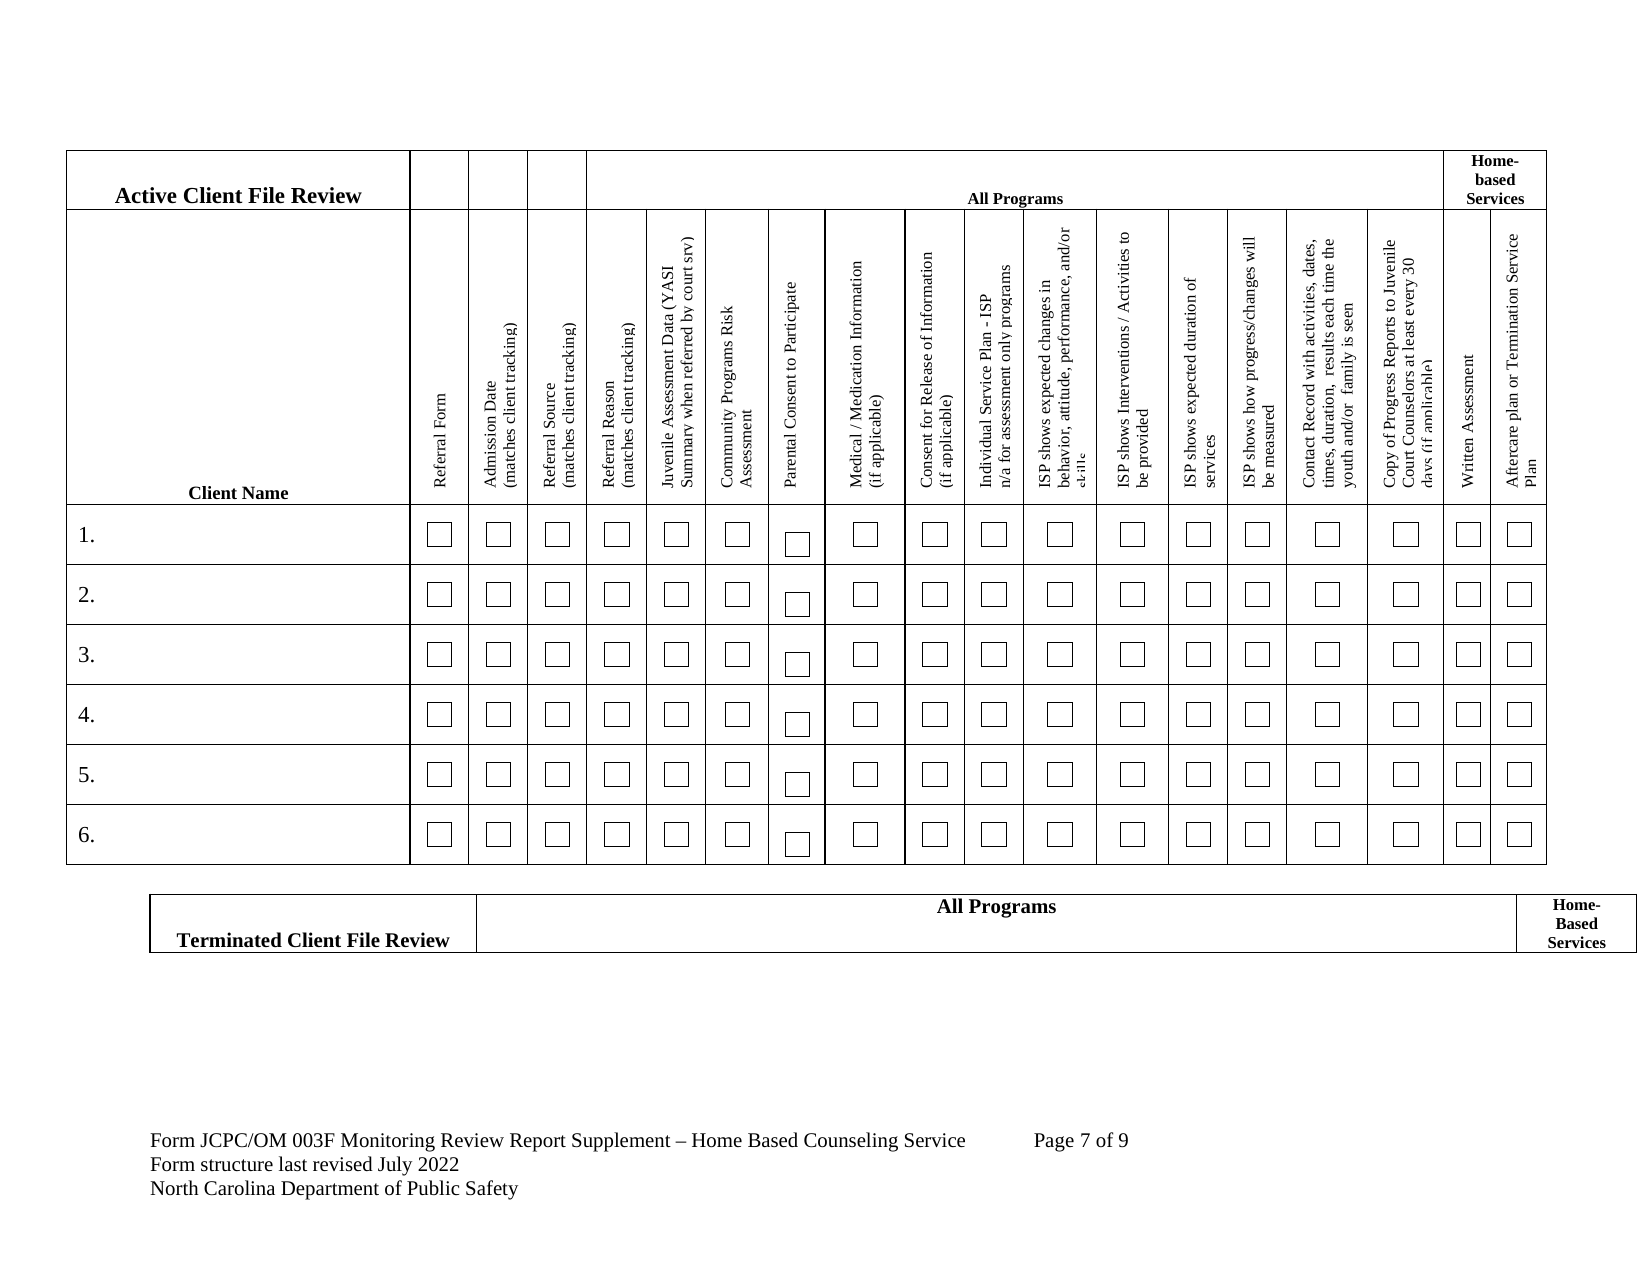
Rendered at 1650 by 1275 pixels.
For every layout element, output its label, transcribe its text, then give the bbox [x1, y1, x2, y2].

table_cell ISP shows Interventions / Activities to be provided [1097, 210, 1168, 504]
table_cell [1169, 745, 1227, 804]
table_cell [469, 625, 527, 684]
table_cell Juvenile Assessment Data (YASI Summary when referred by court srv) [647, 210, 705, 504]
table_cell [1287, 685, 1367, 744]
table_cell [1024, 505, 1096, 564]
table_cell [528, 625, 586, 684]
table_cell [826, 505, 904, 564]
table_cell [1097, 505, 1168, 564]
table_cell Copy of Progress Reports to Juvenile Court Counselors at least every 30 days (if applicable) [1368, 210, 1443, 504]
table_cell ISP shows how progress/changes will be measured [1228, 210, 1286, 504]
table_cell [769, 565, 824, 624]
table_cell [411, 625, 468, 684]
table_cell Consent for Release of Information (if applicable) [906, 210, 964, 504]
table_cell [647, 565, 705, 624]
table_cell [411, 805, 468, 864]
table_header [528, 151, 586, 208]
table_cell [647, 805, 705, 864]
table_cell [1097, 685, 1168, 744]
table_cell [965, 565, 1023, 624]
table_cell [1491, 745, 1546, 804]
table_cell [906, 565, 964, 624]
table_cell [1228, 565, 1286, 624]
table_cell Referral Form [411, 210, 468, 504]
table_cell [1287, 805, 1367, 864]
table_cell [965, 685, 1023, 744]
table_cell Medical / Medication Information (if applicable) [826, 210, 904, 504]
table_cell [965, 625, 1023, 684]
table_cell [1444, 565, 1490, 624]
table_cell [587, 745, 646, 804]
table_cell [1368, 565, 1443, 624]
table_cell [826, 625, 904, 684]
table_cell [469, 805, 527, 864]
table_cell [906, 745, 964, 804]
table_cell Client Name [67, 210, 409, 504]
table_cell [706, 685, 768, 744]
table_header Home-based Services [1444, 151, 1546, 208]
table_cell 5. [67, 745, 409, 804]
table_cell [1491, 805, 1546, 864]
table_cell [706, 565, 768, 624]
table_cell [647, 625, 705, 684]
table_cell Admission Date (matches client tracking) [469, 210, 527, 504]
table_cell Community Programs Risk Assessment [706, 210, 768, 504]
table_cell [1287, 625, 1367, 684]
table_cell 3. [67, 625, 409, 684]
table_cell [706, 625, 768, 684]
table_cell [1287, 745, 1367, 804]
table_header Terminated Client File Review [151, 895, 476, 952]
table_cell [1368, 685, 1443, 744]
table_cell [528, 805, 586, 864]
table_cell [469, 745, 527, 804]
table_cell [587, 505, 646, 564]
table_cell [528, 505, 586, 564]
table_header [469, 151, 527, 208]
table_cell [826, 805, 904, 864]
table_cell [587, 685, 646, 744]
table_cell [1228, 685, 1286, 744]
table_cell [1368, 625, 1443, 684]
table_cell [469, 505, 527, 564]
table_cell [706, 505, 768, 564]
table_cell [1228, 745, 1286, 804]
table_cell Aftercare plan or Termination Service Plan [1491, 210, 1546, 504]
table_cell Referral Reason (matches client tracking) [587, 210, 646, 504]
table_cell [769, 685, 824, 744]
table_cell [1491, 685, 1546, 744]
table_cell [1097, 745, 1168, 804]
table_cell Referral Source (matches client tracking) [528, 210, 586, 504]
table_header All Programs [587, 151, 1443, 208]
table_cell [1444, 625, 1490, 684]
table_cell Written Assessment [1444, 210, 1490, 504]
table_cell [706, 805, 768, 864]
table_cell [1024, 805, 1096, 864]
table_cell [769, 625, 824, 684]
table_cell Individual Service Plan - ISP n/a for assessment only programs [965, 210, 1023, 504]
table_cell [1287, 505, 1367, 564]
table_cell 1. [67, 505, 409, 564]
table_cell [1097, 805, 1168, 864]
table_cell [528, 565, 586, 624]
table_cell [826, 685, 904, 744]
table_cell [906, 685, 964, 744]
table_cell [706, 745, 768, 804]
table_cell [1024, 685, 1096, 744]
table_cell [1169, 565, 1227, 624]
table_cell ISP shows expected changes in behavior, attitude, performance, and/or skills [1024, 210, 1096, 504]
table_cell [1169, 505, 1227, 564]
table_cell [965, 745, 1023, 804]
table_cell [469, 565, 527, 624]
table_cell [1228, 805, 1286, 864]
table_cell [826, 745, 904, 804]
table_cell [1024, 745, 1096, 804]
table_cell 2. [67, 565, 409, 624]
table_cell [647, 685, 705, 744]
table_cell [1444, 685, 1490, 744]
table_cell [1368, 745, 1443, 804]
table_header Home-Based Services [1517, 895, 1636, 952]
table_cell 6. [67, 805, 409, 864]
table_cell [411, 745, 468, 804]
table_cell [826, 565, 904, 624]
table_cell [528, 685, 586, 744]
table_cell [769, 805, 824, 864]
table_header Active Client File Review [67, 151, 409, 208]
table_cell [411, 565, 468, 624]
table_cell [1444, 805, 1490, 864]
table_cell [587, 625, 646, 684]
table_cell 4. [67, 685, 409, 744]
table_cell [1097, 625, 1168, 684]
table_cell [1024, 625, 1096, 684]
table_cell Contact Record with activities, dates, times, duration, results each time the youth and/or family is seen [1287, 210, 1367, 504]
table_cell [587, 565, 646, 624]
table_cell [587, 805, 646, 864]
table_cell [1444, 745, 1490, 804]
table_cell [1491, 505, 1546, 564]
table_header All Programs [477, 895, 1516, 952]
table_cell [647, 745, 705, 804]
table_cell [965, 805, 1023, 864]
table_cell [1368, 805, 1443, 864]
table_cell [647, 505, 705, 564]
table_cell [1228, 505, 1286, 564]
table_header [411, 151, 468, 208]
table_cell [528, 745, 586, 804]
table_cell [469, 685, 527, 744]
table_cell [769, 505, 824, 564]
table_cell [1491, 565, 1546, 624]
table_cell [769, 745, 824, 804]
table_cell Parental Consent to Participate [769, 210, 824, 504]
table_cell [965, 505, 1023, 564]
table_cell [411, 685, 468, 744]
table_cell [1169, 685, 1227, 744]
table_cell [1491, 625, 1546, 684]
table_cell [1444, 505, 1490, 564]
table_cell [1368, 505, 1443, 564]
table_cell [906, 805, 964, 864]
table_cell [1169, 625, 1227, 684]
table_cell [1169, 805, 1227, 864]
table_cell [1097, 565, 1168, 624]
table_cell [1287, 565, 1367, 624]
table_cell [906, 625, 964, 684]
table_cell [411, 505, 468, 564]
table_cell [1228, 625, 1286, 684]
table_cell ISP shows expected duration of services [1169, 210, 1227, 504]
table_cell [906, 505, 964, 564]
table_cell [1024, 565, 1096, 624]
